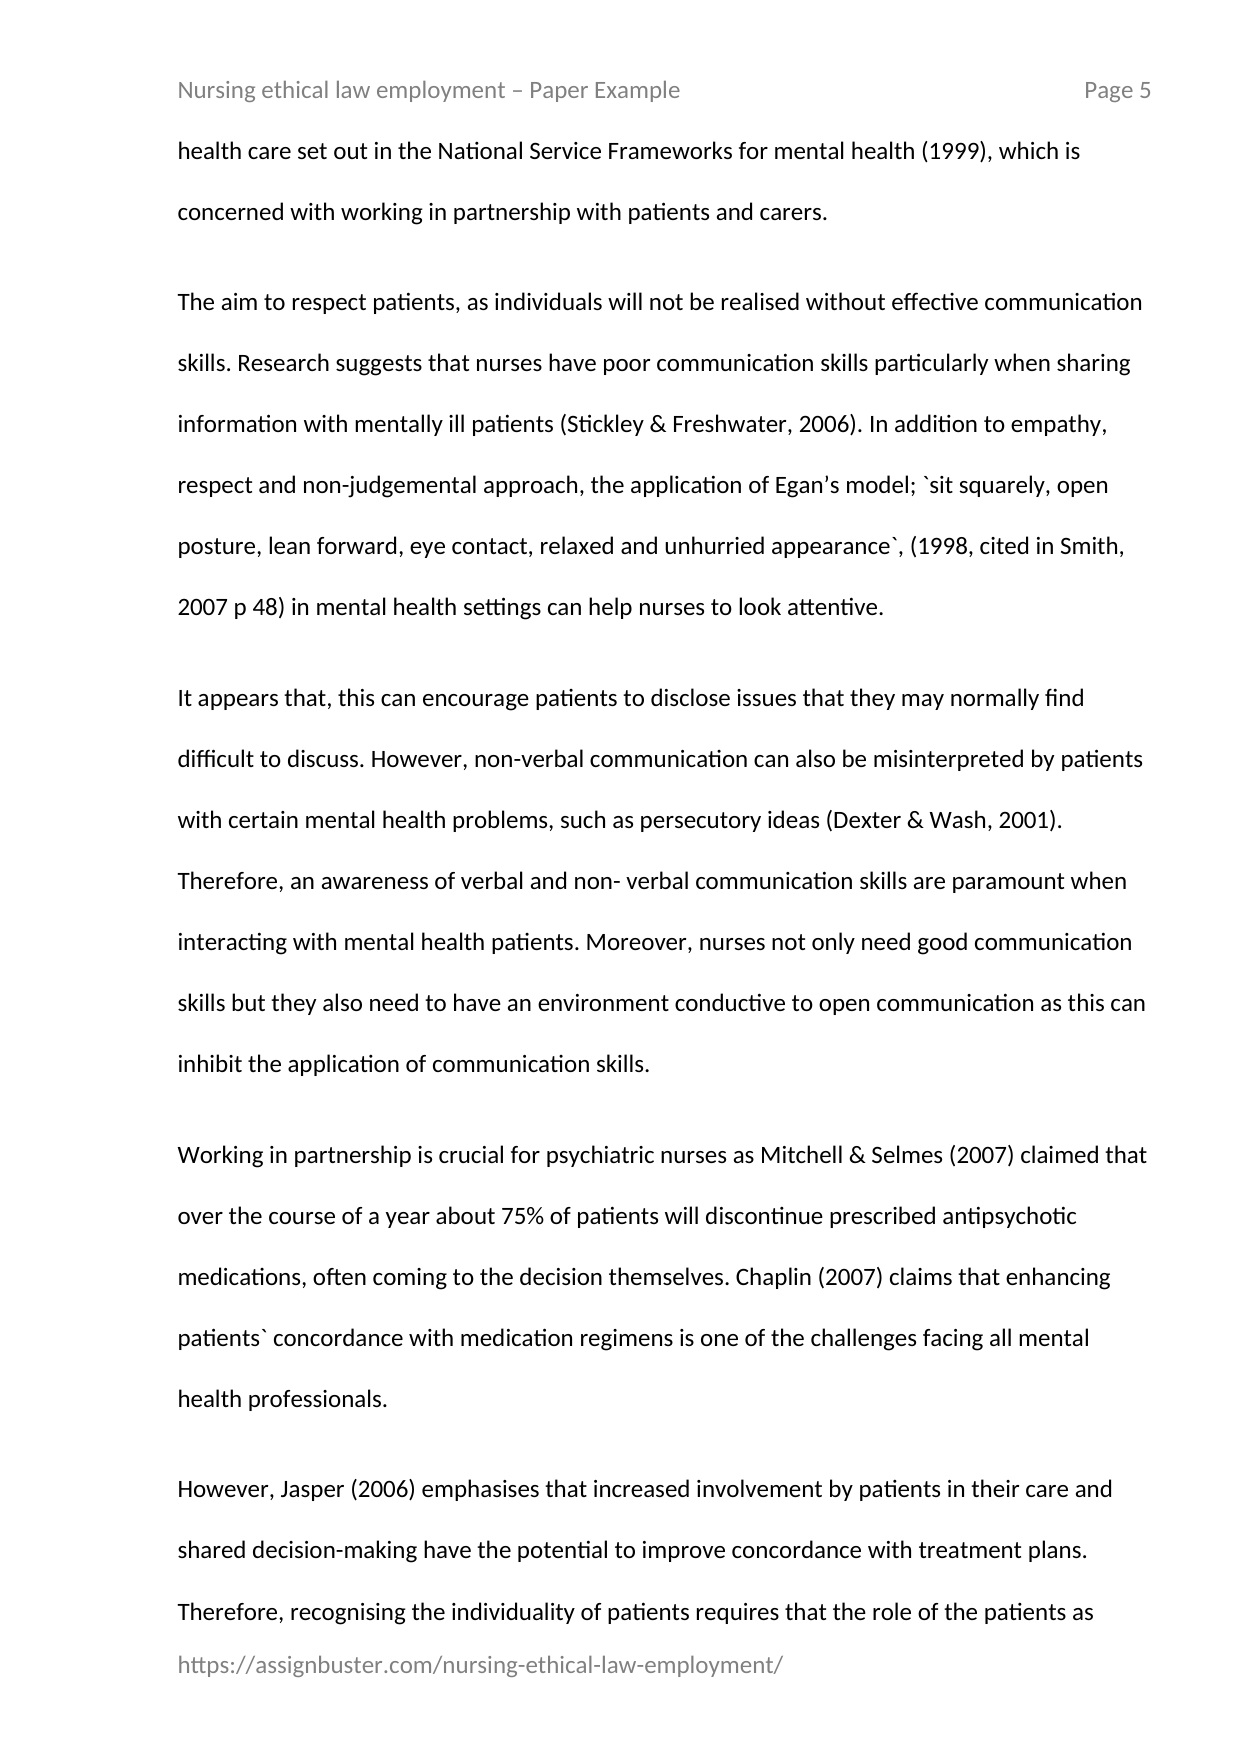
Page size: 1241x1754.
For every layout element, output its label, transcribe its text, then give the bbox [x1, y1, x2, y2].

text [177, 1473, 1152, 1626]
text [177, 135, 1152, 226]
text The aim to respect patients, as individuals will not be realised without effective communication skills. Research suggests that nurses have poor communication skills particularly when sharing information with mentally ill patients (Stickley & Freshwater, 2006). In addition to empathy, respect and non-judgemental approach, the application of Egan’s model; `sit squarely, open posture, lean forward, eye contact, relaxed and unhurried appearance`, (1998, cited in Smith, 2007 p 48) in mental health settings can help nurses to look attentive. [177, 286, 1152, 622]
text It appears that, this can encourage patients to disclose issues that they may normally find difficult to discuss. However, non-verbal communication can also be misinterpreted by patients with certain mental health problems, such as persecutory ideas (Dexter & Wash, 2001). Therefore, an awareness of verbal and non- verbal communication skills are paramount when interacting with mental health patients. Moreover, nurses not only need good communication skills but they also need to have an environment conductive to open communication as this can inhibit the application of communication skills. [177, 682, 1152, 1079]
text Working in partnership is crucial for psychiatric nurses as Mitchell & Selmes (2007) claimed that over the course of a year about 75% of patients will discontinue prescribed antipsychotic medications, often coming to the decision themselves. Chaplin (2007) claims that enhancing patients` concordance with medication regimens is one of the challenges facing all mental health professionals. [177, 1139, 1152, 1413]
